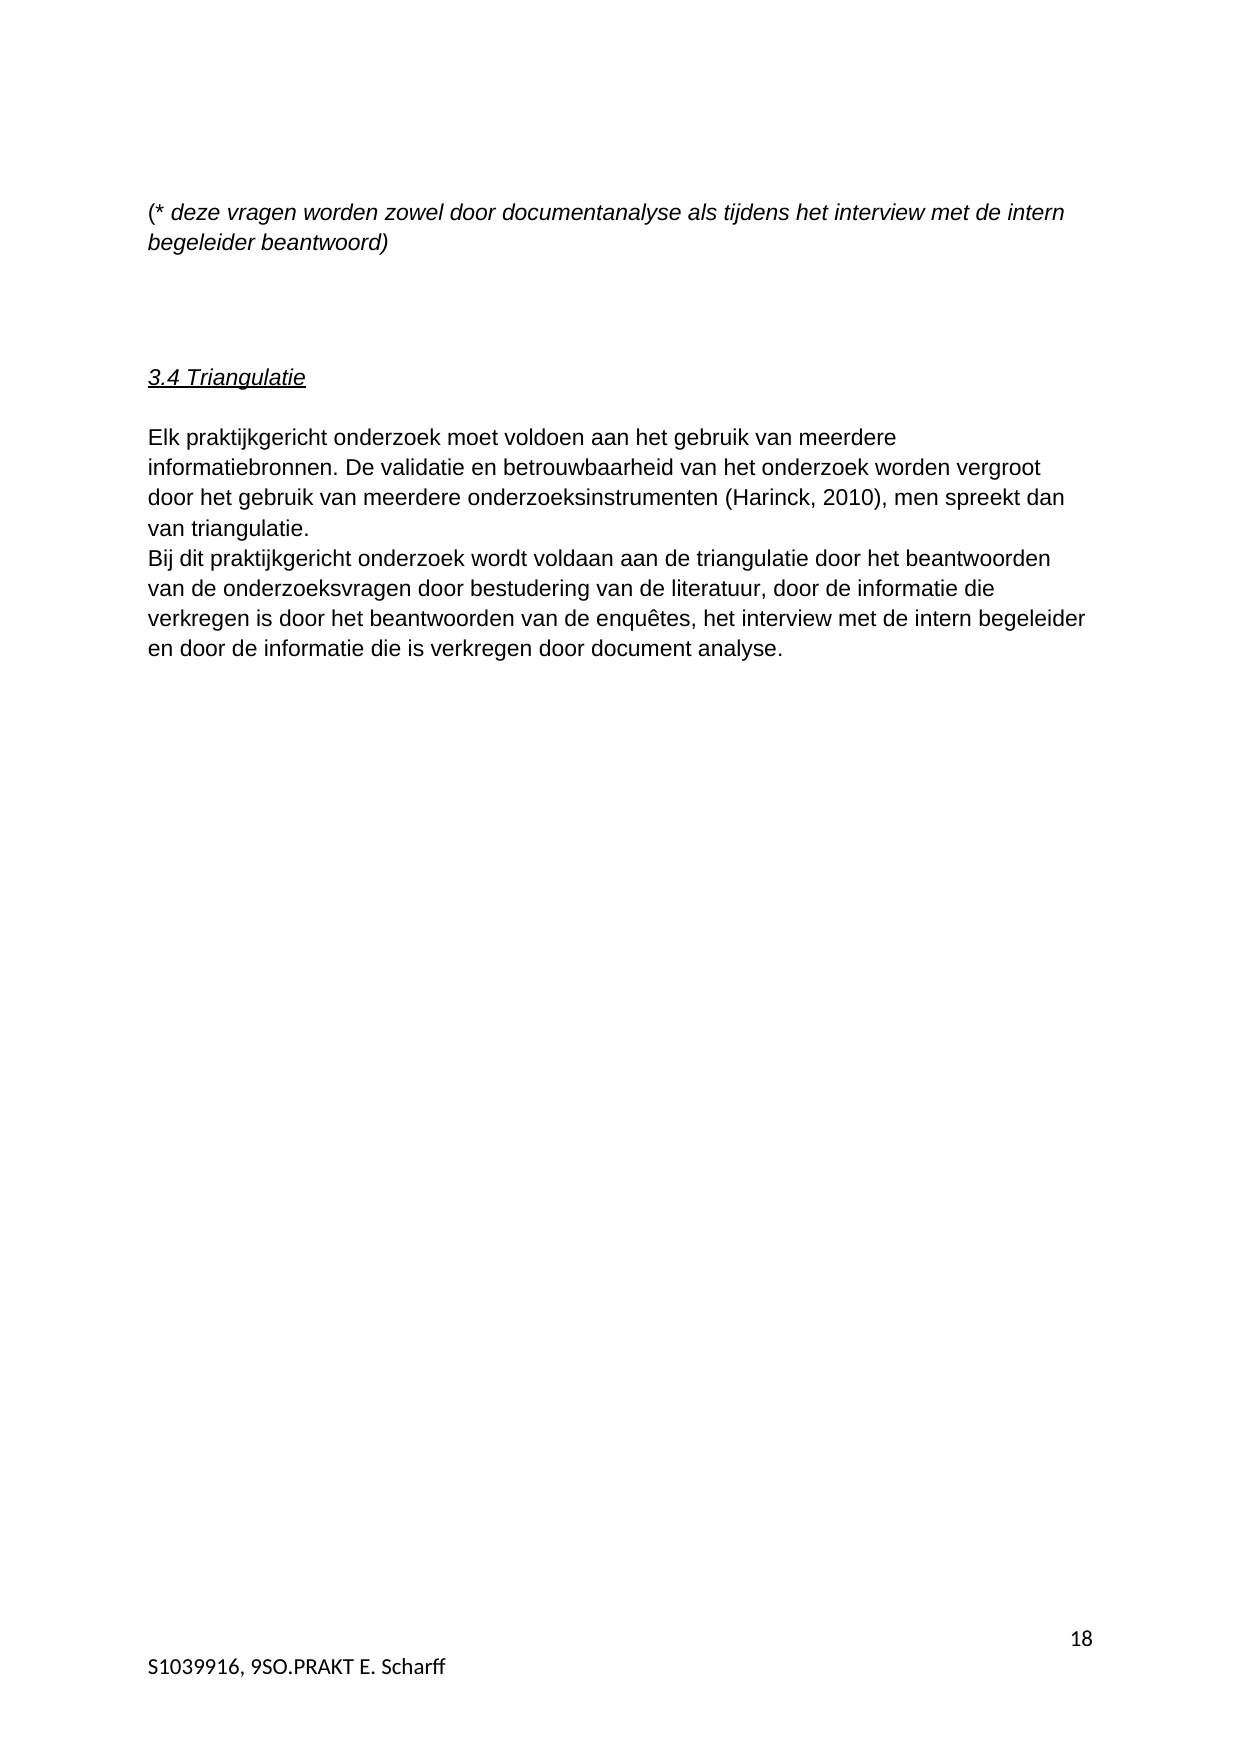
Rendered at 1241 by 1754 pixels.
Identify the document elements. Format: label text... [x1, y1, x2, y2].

text (* deze vragen worden zowel door documentanalyse als tijdens het interview met de intern begeleider beantwoord) [148, 199, 1093, 287]
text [148, 363, 1093, 1564]
